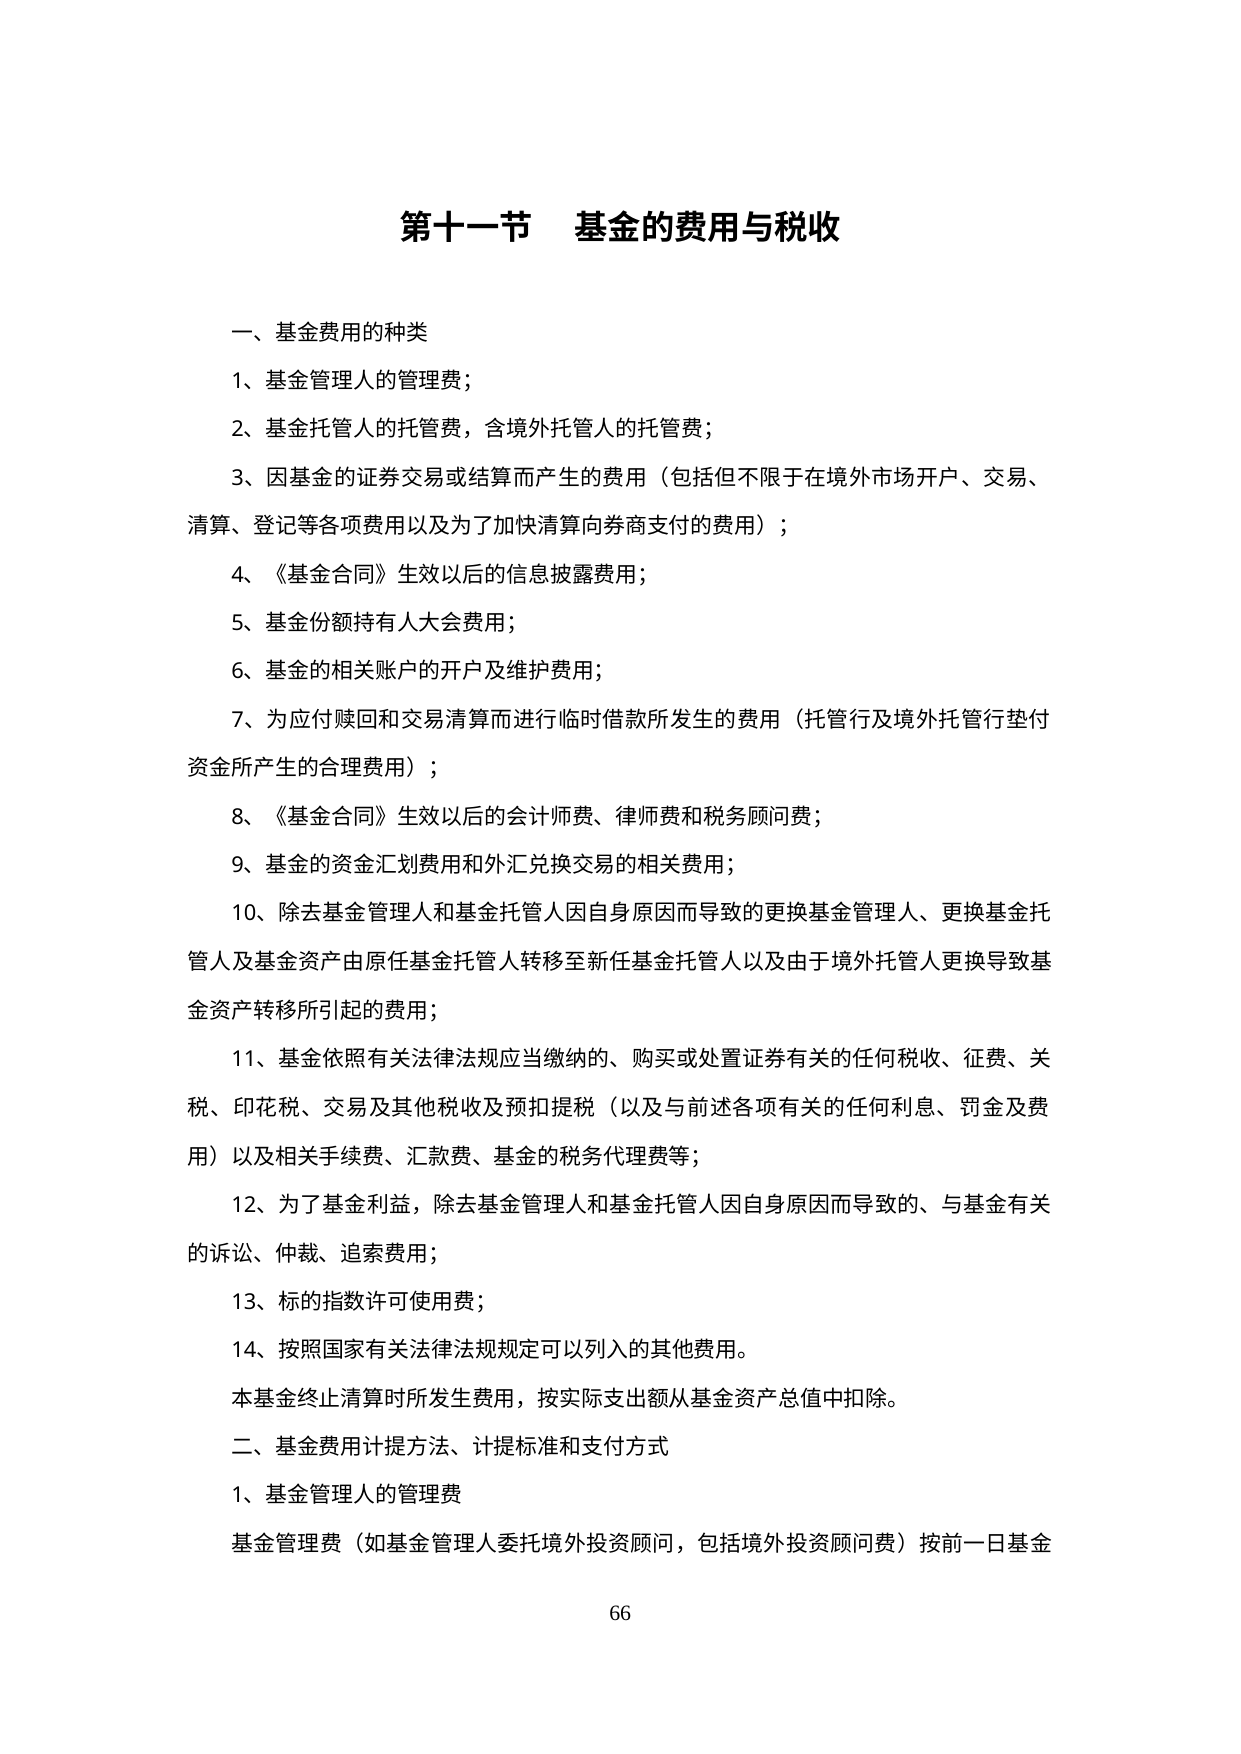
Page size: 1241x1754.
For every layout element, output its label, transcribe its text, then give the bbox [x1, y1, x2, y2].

text 7、为应付赎回和交易清算而进行临时借款所发生的费用（托管行及境外托管行垫付资金所产生的合理费用）； [187, 701, 1053, 782]
text 9、基金的资金汇划费用和外汇兑换交易的相关费用； [187, 847, 1053, 879]
text 本基金终止清算时所发生费用，按实际支出额从基金资产总值中扣除。 [187, 1380, 1053, 1413]
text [187, 1525, 1053, 1558]
text 11、基金依照有关法律法规应当缴纳的、购买或处置证券有关的任何税收、征费、关税、印花税、交易及其他税收及预扣提税（以及与前述各项有关的任何利息、罚金及费用）以及相关手续费、汇款费、基金的税务代理费等； [187, 1041, 1053, 1171]
text 10、除去基金管理人和基金托管人因自身原因而导致的更换基金管理人、更换基金托管人及基金资产由原任基金托管人转移至新任基金托管人以及由于境外托管人更换导致基金资产转移所引起的费用； [187, 895, 1053, 1025]
text 二、基金费用计提方法、计提标准和支付方式 [187, 1429, 1053, 1461]
text 2、基金托管人的托管费，含境外托管人的托管费； [187, 411, 1053, 443]
text 一、基金费用的种类 [187, 314, 1053, 347]
text 13、标的指数许可使用费； [187, 1284, 1053, 1316]
text 1、基金管理人的管理费 [187, 1477, 1053, 1509]
text 8、《基金合同》生效以后的会计师费、律师费和税务顾问费； [187, 798, 1053, 831]
text 1、基金管理人的管理费； [187, 362, 1053, 395]
text 12、为了基金利益，除去基金管理人和基金托管人因自身原因而导致的、与基金有关的诉讼、仲裁、追索费用； [187, 1187, 1053, 1268]
list 基金的费用与税收 [187, 193, 1053, 258]
text 6、基金的相关账户的开户及维护费用； [187, 653, 1053, 685]
text 4、《基金合同》生效以后的信息披露费用； [187, 556, 1053, 589]
text 14、按照国家有关法律法规规定可以列入的其他费用。 [187, 1332, 1053, 1364]
text 5、基金份额持有人大会费用； [187, 604, 1053, 637]
text 3、因基金的证券交易或结算而产生的费用（包括但不限于在境外市场开户、交易、清算、登记等各项费用以及为了加快清算向券商支付的费用）； [187, 459, 1053, 540]
